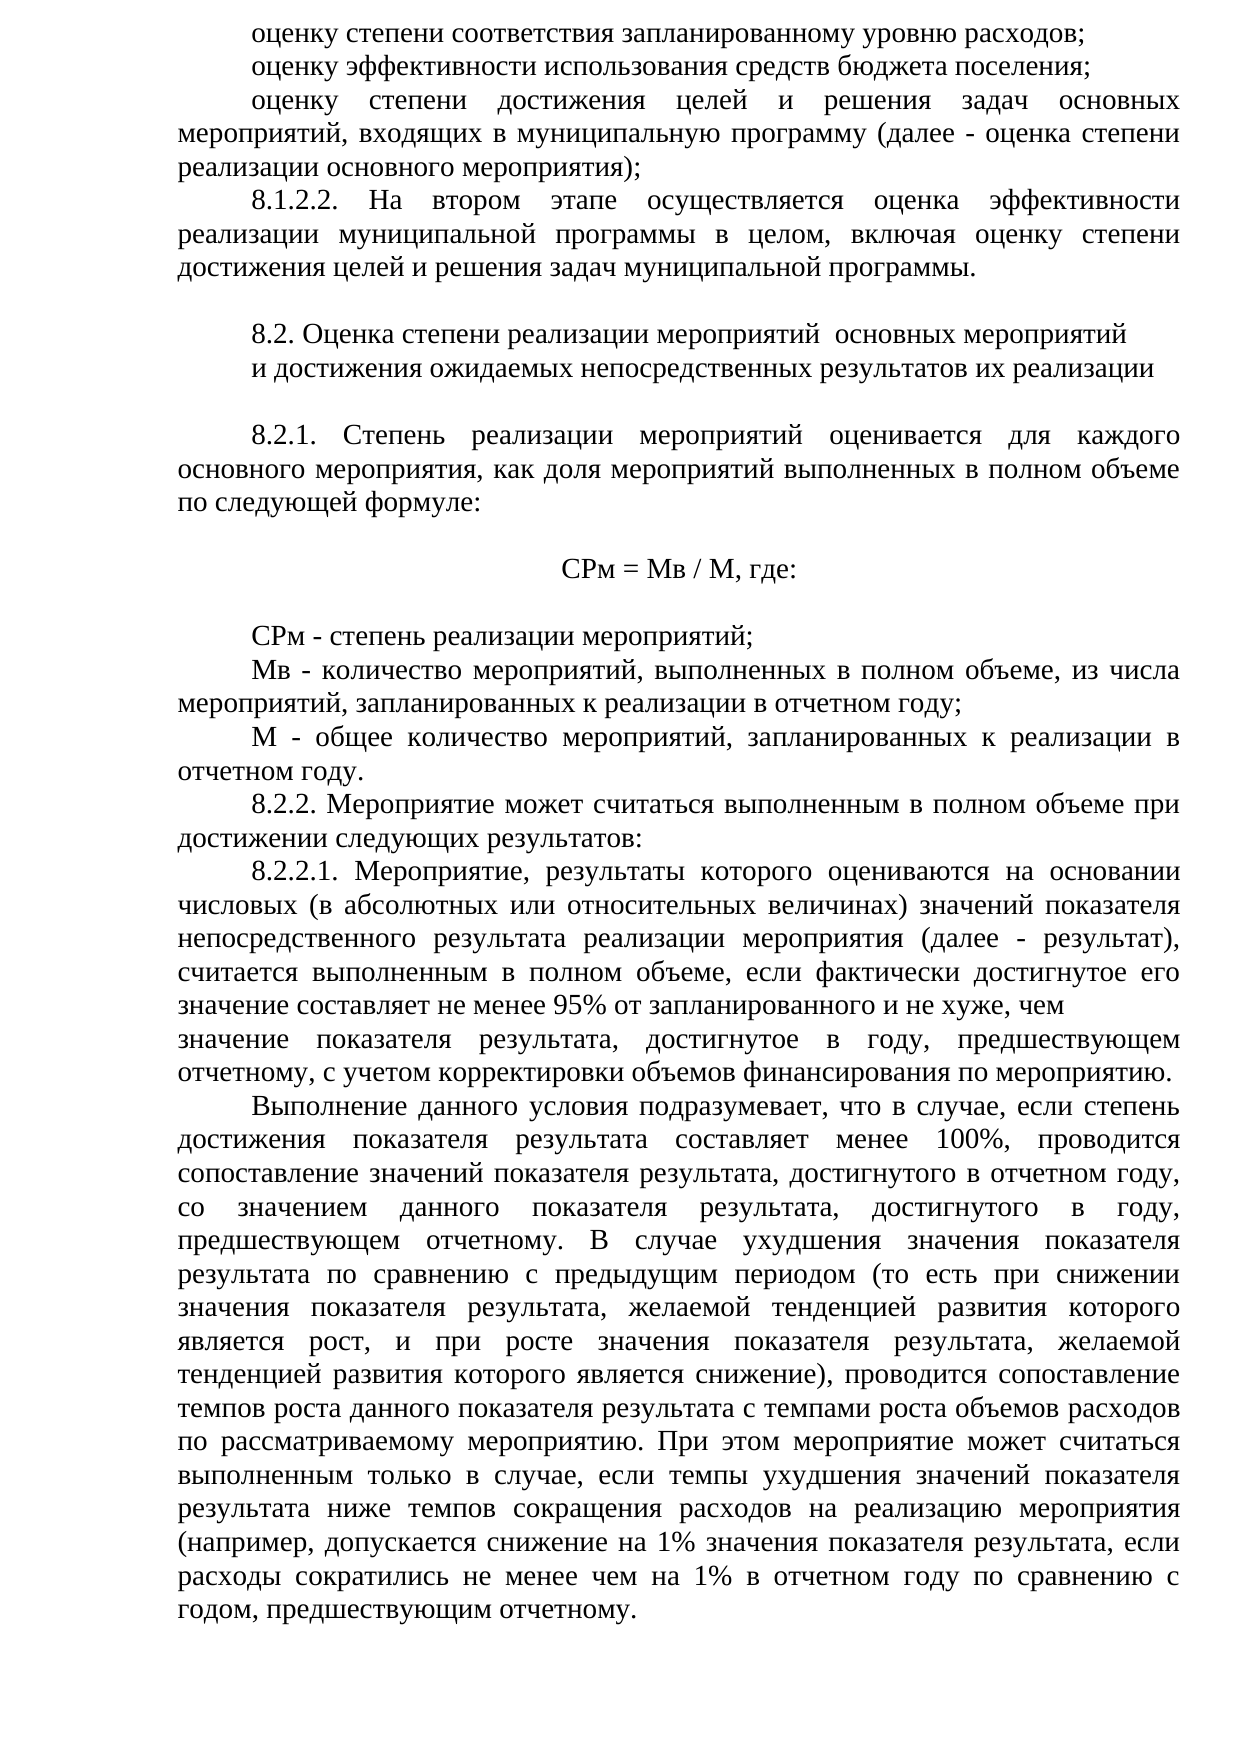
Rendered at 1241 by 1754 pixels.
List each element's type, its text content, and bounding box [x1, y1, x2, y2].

text 8.1.2.2. На втором этапе осуществляется оценка эффективности реализации муниципальной программы в целом, включая оценку степени достижения целей и решения задач муниципальной программы. [177, 182, 1181, 283]
text и достижения ожидаемых непосредственных результатов их реализации [177, 350, 1181, 384]
text Мв - количество мероприятий, выполненных в полном объеме, из числа мероприятий, запланированных к реализации в отчетном году; [177, 652, 1181, 719]
text Выполнение данного условия подразумевает, что в случае, если степень достижения показателя результата составляет менее 100%, проводится сопоставление значений показателя результата, достигнутого в отчетном году, со значением данного показателя результата, достигнутого в году, предшествующем отчетному. В случае ухудшения значения показателя результата по сравнению с предыдущим периодом (то есть при снижении значения показателя результата, желаемой тенденцией развития которого является рост, и при росте значения показателя результата, желаемой тенденцией развития которого является снижение), проводится сопоставление темпов роста данного показателя результата с темпами роста объемов расходов по рассматриваемому мероприятию. При этом мероприятие может считаться выполненным только в случае, если темпы ухудшения значений показателя результата ниже темпов сокращения расходов на реализацию мероприятия (например, допускается снижение на 1% значения показателя результата, если расходы сократились не менее чем на 1% в отчетном году по сравнению с годом, предшествующим отчетному. [177, 1088, 1181, 1625]
text 8.2.2. Мероприятие может считаться выполненным в полном объеме при достижении следующих результатов: [177, 786, 1181, 853]
text оценку степени соответствия запланированному уровню расходов; [177, 15, 1181, 48]
text СРм - степень реализации мероприятий; [177, 618, 1181, 652]
text М - общее количество мероприятий, запланированных к реализации в отчетном году. [177, 719, 1181, 786]
text значение показателя результата, достигнутое в году, предшествующем отчетному, с учетом корректировки объемов финансирования по мероприятию. [177, 1021, 1181, 1088]
text 8.2.1. Степень реализации мероприятий оценивается для каждого основного мероприятия, как доля мероприятий выполненных в полном объеме по следующей формуле: [177, 417, 1181, 518]
text 8.2. Оценка степени реализации мероприятий основных мероприятий [177, 317, 1181, 350]
text 8.2.2.1. Мероприятие, результаты которого оцениваются на основании числовых (в абсолютных или относительных величинах) значений показателя непосредственного результата реализации мероприятия (далее - результат), считается выполненным в полном объеме, если фактически достигнутое его значение составляет не менее 95% от запланированного и не хуже, чем [177, 853, 1181, 1021]
text оценку эффективности использования средств бюджета поселения; [177, 48, 1181, 82]
text оценку степени достижения целей и решения задач основных мероприятий, входящих в муниципальную программу (далее - оценка степени реализации основного мероприятия); [177, 82, 1181, 182]
text СРм = Мв / М, где: [177, 551, 1181, 585]
